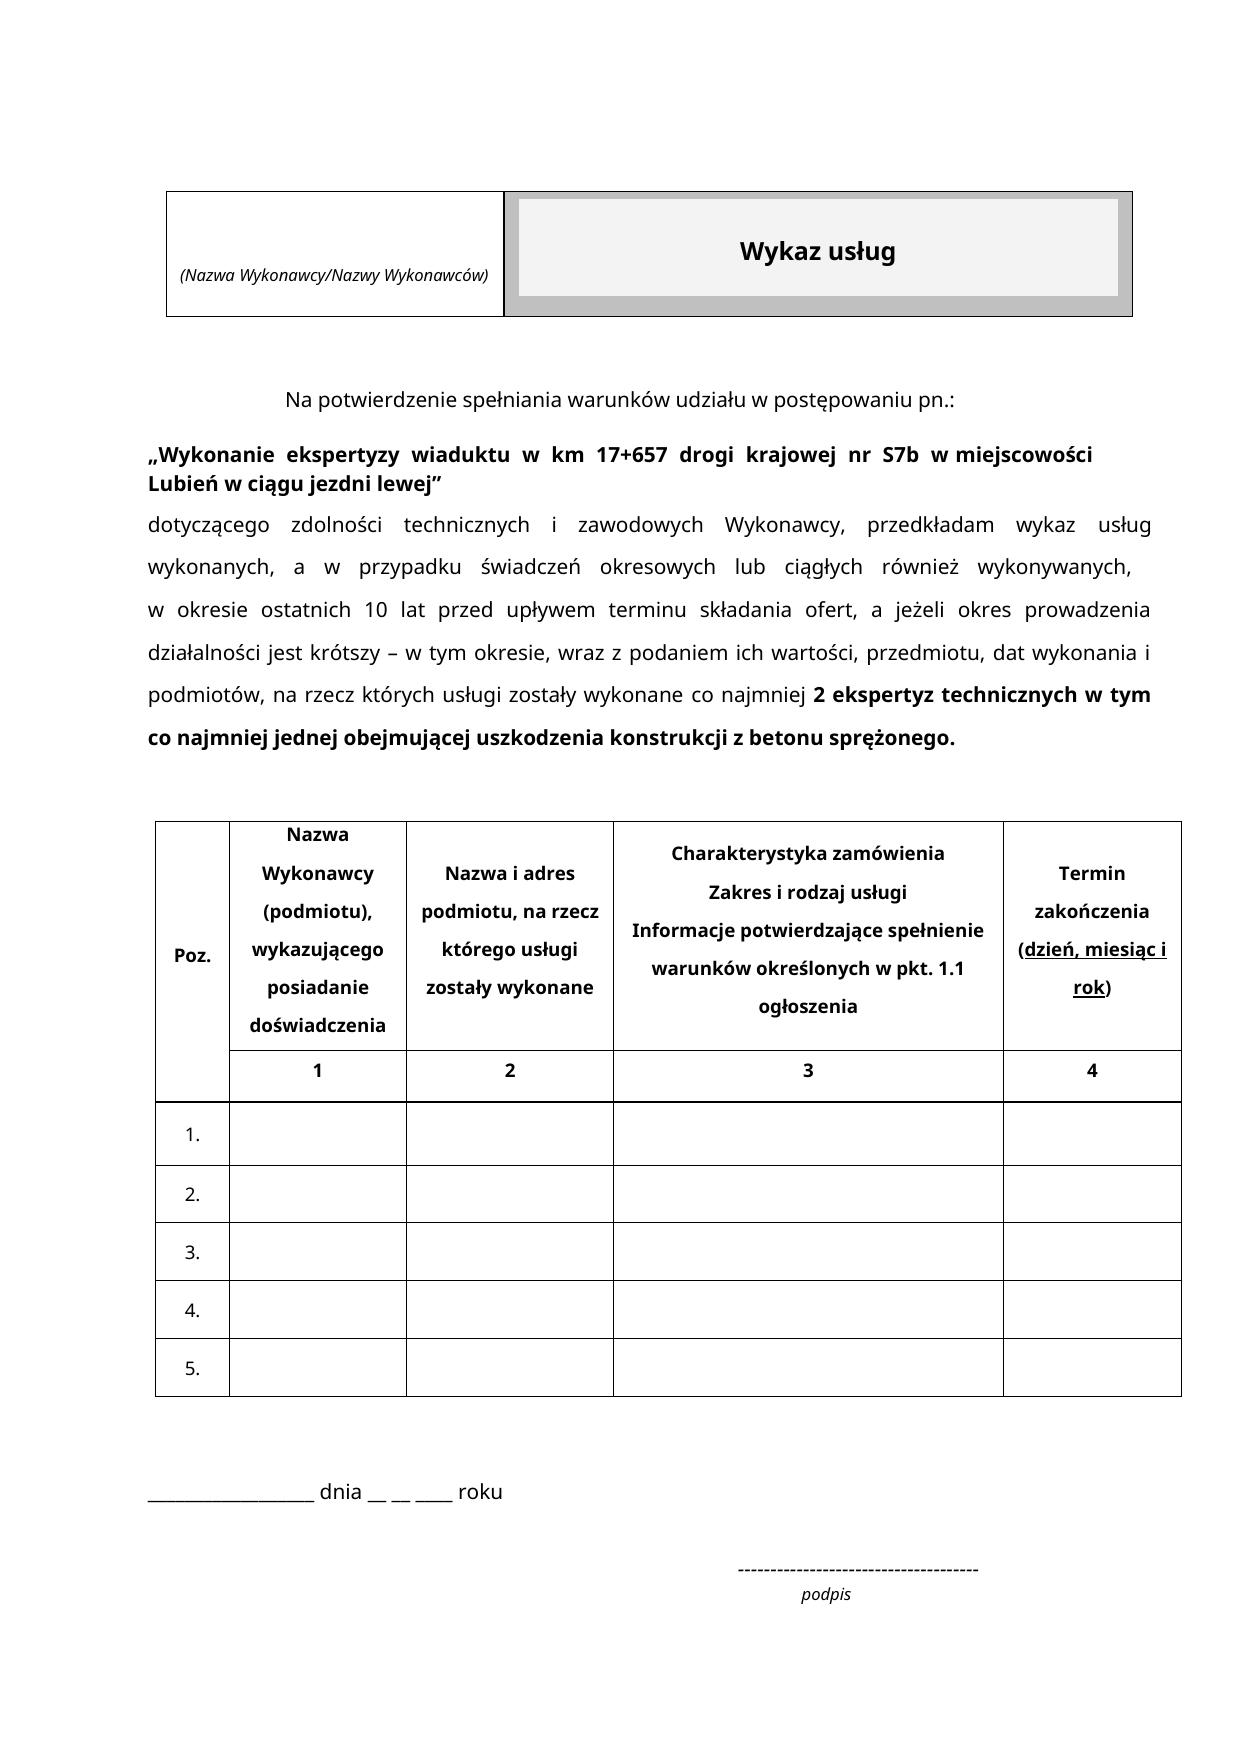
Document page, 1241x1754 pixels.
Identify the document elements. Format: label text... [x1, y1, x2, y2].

text podpis [148, 1583, 1093, 1606]
table_header Nazwa Wykonawcy (podmiotu), wykazującego posiadanie doświadczenia [230, 822, 406, 1050]
table_cell [230, 1166, 406, 1222]
table_cell [407, 1281, 613, 1338]
table_header Termin zakończenia (dzień, miesiąc i rok) [1004, 822, 1181, 1050]
table_cell [407, 1339, 613, 1396]
table_cell [1004, 1223, 1181, 1280]
table_cell [614, 1166, 1003, 1222]
table_header Charakterystyka zamówienia Zakres i rodzaj usługi Informacje potwierdzające spełnienie warunków określonych w pkt. 1.1 ogłoszenia [614, 822, 1003, 1050]
table_header Nazwa i adres podmiotu, na rzecz którego usługi zostały wykonane [407, 822, 613, 1050]
table_cell 3 [614, 1051, 1003, 1101]
table_cell [407, 1103, 613, 1165]
table_cell 3. [156, 1223, 229, 1280]
table_cell [230, 1339, 406, 1396]
table_cell [230, 1281, 406, 1338]
table_cell [1004, 1166, 1181, 1222]
text ------------------------------------- [664, 1554, 1093, 1583]
table_cell 2 [407, 1051, 613, 1101]
table_cell [230, 1103, 406, 1165]
table_cell 5. [156, 1339, 229, 1396]
table_cell [407, 1166, 613, 1222]
table_cell [1004, 1339, 1181, 1396]
table_cell [230, 1223, 406, 1280]
table_cell 4 [1004, 1051, 1181, 1101]
table_cell [1004, 1103, 1181, 1165]
table_cell [1004, 1281, 1181, 1338]
table_cell 2. [156, 1166, 229, 1222]
table_cell [614, 1223, 1003, 1280]
table_cell [614, 1339, 1003, 1396]
table_cell [614, 1103, 1003, 1165]
table_header Poz. [156, 822, 229, 1101]
text Na potwierdzenie spełniania warunków udziału w postępowaniu pn.: [148, 247, 1093, 414]
table_cell [614, 1281, 1003, 1338]
text „Wykonanie ekspertyzy wiaduktu w km 17+657 drogi krajowej nr S7b w miejscowości Lubień w ciągu jezdni lewej” [148, 441, 1093, 497]
table_cell 1. [156, 1103, 229, 1165]
table_cell 4. [156, 1281, 229, 1338]
text __________________ dnia __ __ ____ roku [148, 1477, 1093, 1506]
table_cell 1 [230, 1051, 406, 1101]
text dotyczącego zdolności technicznych i zawodowych Wykonawcy, przedkładam wykaz usług wykonanych, a w przypadku świadczeń okresowych lub ciągłych również wykonywanych, w okresie ostatnich 10 lat przed upływem terminu składania ofert, a jeżeli okres prowadzenia działalności jest krótszy – w tym okresie, wraz z podaniem ich wartości, przedmiotu, dat wykonania i podmiotów, na rzecz których usługi zostały wykonane co najmniej 2 ekspertyz technicznych w tym co najmniej jednej obejmującej uszkodzenia konstrukcji z betonu sprężonego. [148, 510, 1152, 751]
table_cell [407, 1223, 613, 1280]
